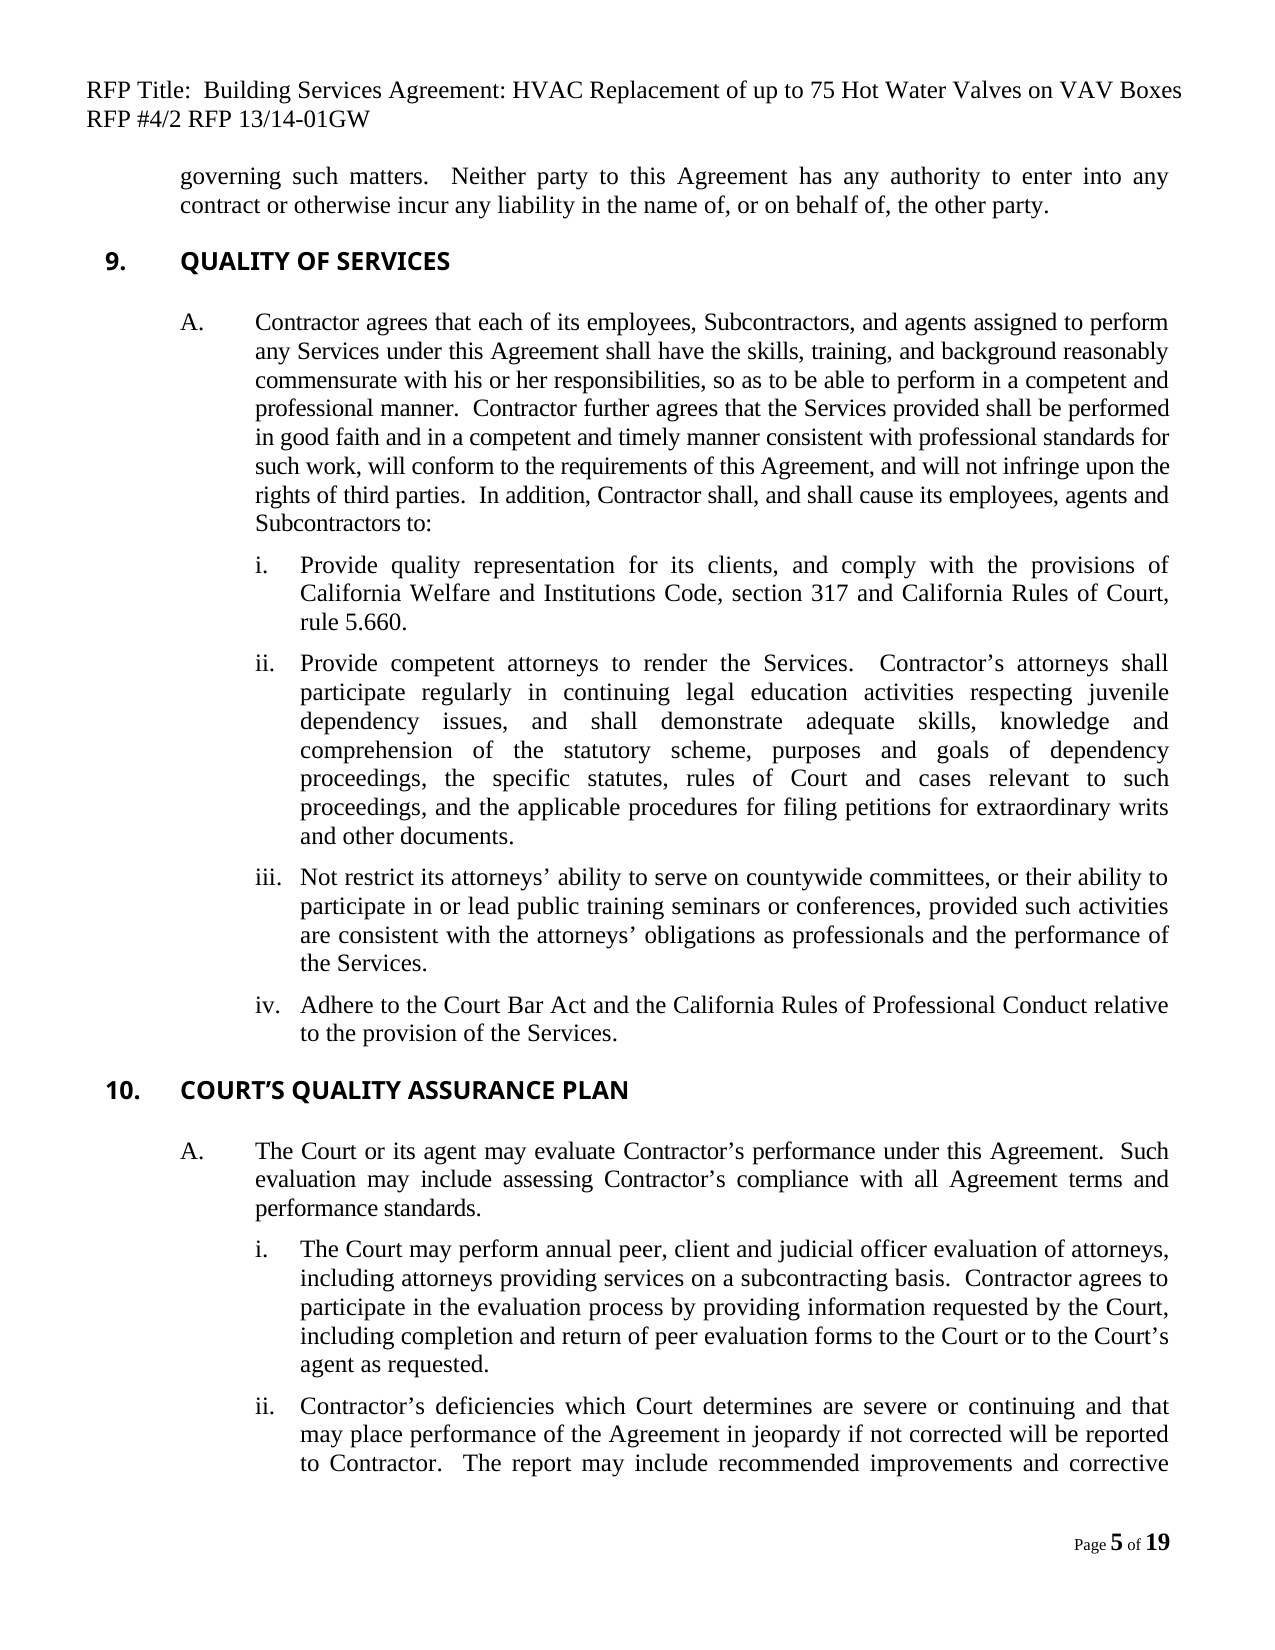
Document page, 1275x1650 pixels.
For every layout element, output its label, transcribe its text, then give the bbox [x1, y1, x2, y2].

list Not restrict its attorneys’ ability to serve on countywide committees, or their ability to participate in or lead public training seminars or conferences, provided such activities are consistent with the attorneys’ obligations as professionals and the performance of the Services. [255, 862, 1170, 977]
list Provide competent attorneys to render the Services. Contractor’s attorneys shall participate regularly in continuing legal education activities respecting juvenile dependency issues, and shall demonstrate adequate skills, knowledge and comprehension of the statutory scheme, purposes and goals of dependency proceedings, the specific statutes, rules of Court and cases relevant to such proceedings, and the applicable procedures for filing petitions for extraordinary writs and other documents. [255, 648, 1170, 850]
list The Court or its agent may evaluate Contractor’s performance under this Agreement. Such evaluation may include assessing Contractor’s compliance with all Agreement terms and performance standards. [180, 1136, 1170, 1222]
list COURT’s Quality Assurance Plan [105, 1072, 1170, 1106]
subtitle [180, 161, 1170, 219]
list Provide quality representation for its clients, and comply with the provisions of California Welfare and Institutions Code, section 317 and California Rules of Court, rule 5.660. [255, 550, 1170, 636]
list Contractor agrees that each of its employees, Subcontractors, and agents assigned to perform any Services under this Agreement shall have the skills, training, and background reasonably commensurate with his or her responsibilities, so as to be able to perform in a competent and professional manner. Contractor further agrees that the Services provided shall be performed in good faith and in a competent and timely manner consistent with professional standards for such work, will conform to the requirements of this Agreement, and will not infringe upon the rights of third parties. In addition, Contractor shall, and shall cause its employees, agents and Subcontractors to: [180, 307, 1170, 537]
list Quality of Services [105, 244, 1170, 278]
list Adhere to the Court Bar Act and the California Rules of Professional Conduct relative to the provision of the Services. [255, 990, 1170, 1047]
list The Court may perform annual peer, client and judicial officer evaluation of attorneys, including attorneys providing services on a subcontracting basis. Contractor agrees to participate in the evaluation process by providing information requested by the Court, including completion and return of peer evaluation forms to the Court or to the Court’s agent as requested. [255, 1234, 1170, 1378]
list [255, 1391, 1170, 1477]
